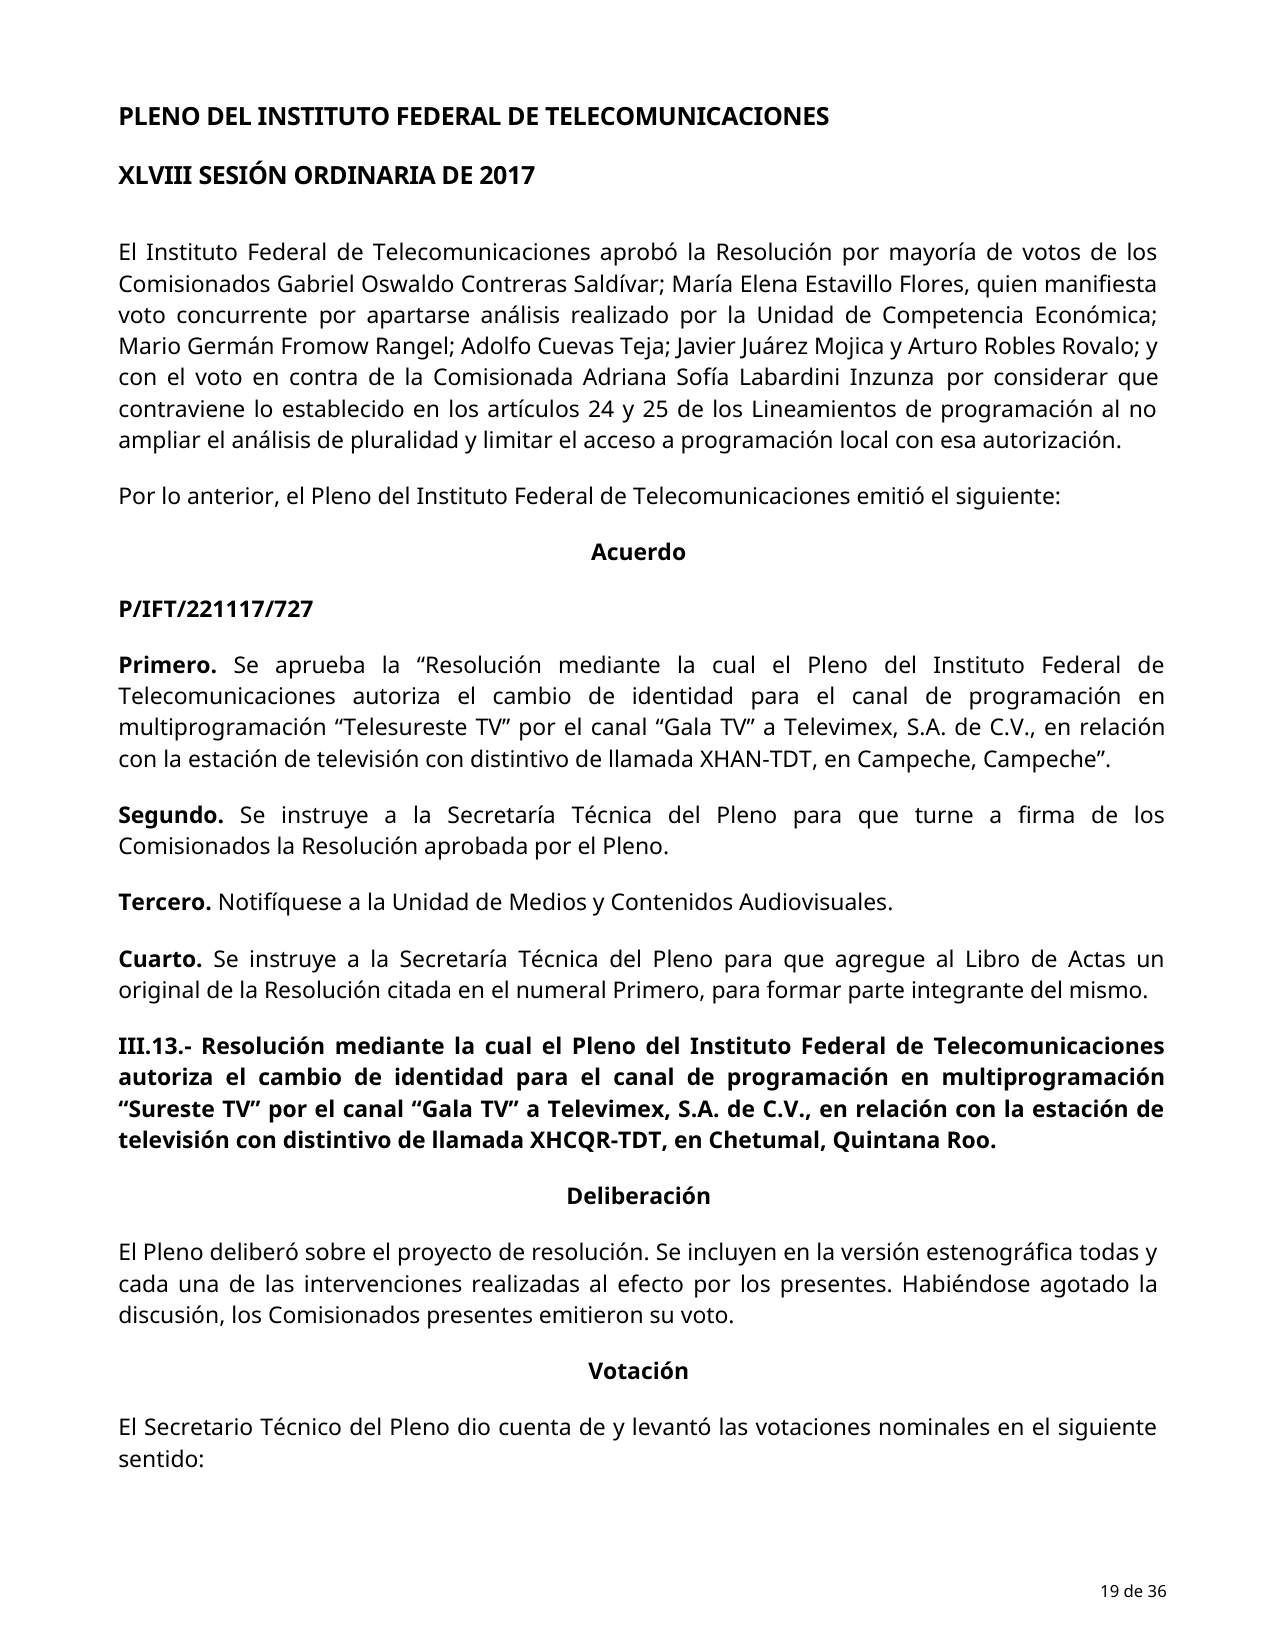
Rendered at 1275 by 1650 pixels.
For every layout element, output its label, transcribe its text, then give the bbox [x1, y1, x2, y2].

text Cuarto. Se instruye a la Secretaría Técnica del Pleno para que agregue al Libro de Actas un original de la Resolución citada en el numeral Primero, para formar parte integrante del mismo. [118, 942, 1166, 1005]
text Tercero. Notifíquese a la Unidad de Medios y Contenidos Audiovisuales. [118, 886, 1166, 917]
text Segundo. Se instruye a la Secretaría Técnica del Pleno para que turne a firma de los Comisionados la Resolución aprobada por el Pleno. [118, 799, 1166, 861]
text El Instituto Federal de Telecomunicaciones aprobó la Resolución por mayoría de votos de los Comisionados Gabriel Oswaldo Contreras Saldívar; María Elena Estavillo Flores, quien manifiesta voto concurrente por apartarse análisis realizado por la Unidad de Competencia Económica; Mario Germán Fromow Rangel; Adolfo Cuevas Teja; Javier Juárez Mojica y Arturo Robles Rovalo; y con el voto en contra de la Comisionada Adriana Sofía Labardini Inzunza por considerar que contraviene lo establecido en los artículos 24 y 25 de los Lineamientos de programación al no ampliar el análisis de pluralidad y limitar el acceso a programación local con esa autorización. [118, 236, 1159, 455]
text El Pleno deliberó sobre el proyecto de resolución. Se incluyen en la versión estenográfica todas y cada una de las intervenciones realizadas al efecto por los presentes. Habiéndose agotado la discusión, los Comisionados presentes emitieron su voto. [118, 1236, 1159, 1330]
text P/IFT/221117/727 [118, 592, 1166, 624]
text III.13.- Resolución mediante la cual el Pleno del Instituto Federal de Telecomunicaciones autoriza el cambio de identidad para el canal de programación en multiprogramación “Sureste TV” por el canal “Gala TV” a Televimex, S.A. de C.V., en relación con la estación de televisión con distintivo de llamada XHCQR-TDT, en Chetumal, Quintana Roo. [118, 1030, 1166, 1155]
text Deliberación [118, 1180, 1159, 1211]
text Acuerdo [118, 536, 1159, 567]
text Votación [118, 1355, 1159, 1386]
text El Secretario Técnico del Pleno dio cuenta de y levantó las votaciones nominales en el siguiente sentido: [118, 1411, 1159, 1474]
list Primero. Se aprueba la “Resolución mediante la cual el Pleno del Instituto Federal de Telecomunicaciones autoriza el cambio de identidad para el canal de programación en multiprogramación “Telesureste TV” por el canal “Gala TV” a Televimex, S.A. de C.V., en relación con la estación de televisión con distintivo de llamada XHAN-TDT, en Campeche, Campeche”. [118, 649, 1166, 774]
text Por lo anterior, el Pleno del Instituto Federal de Telecomunicaciones emitió el siguiente: [118, 480, 1159, 511]
